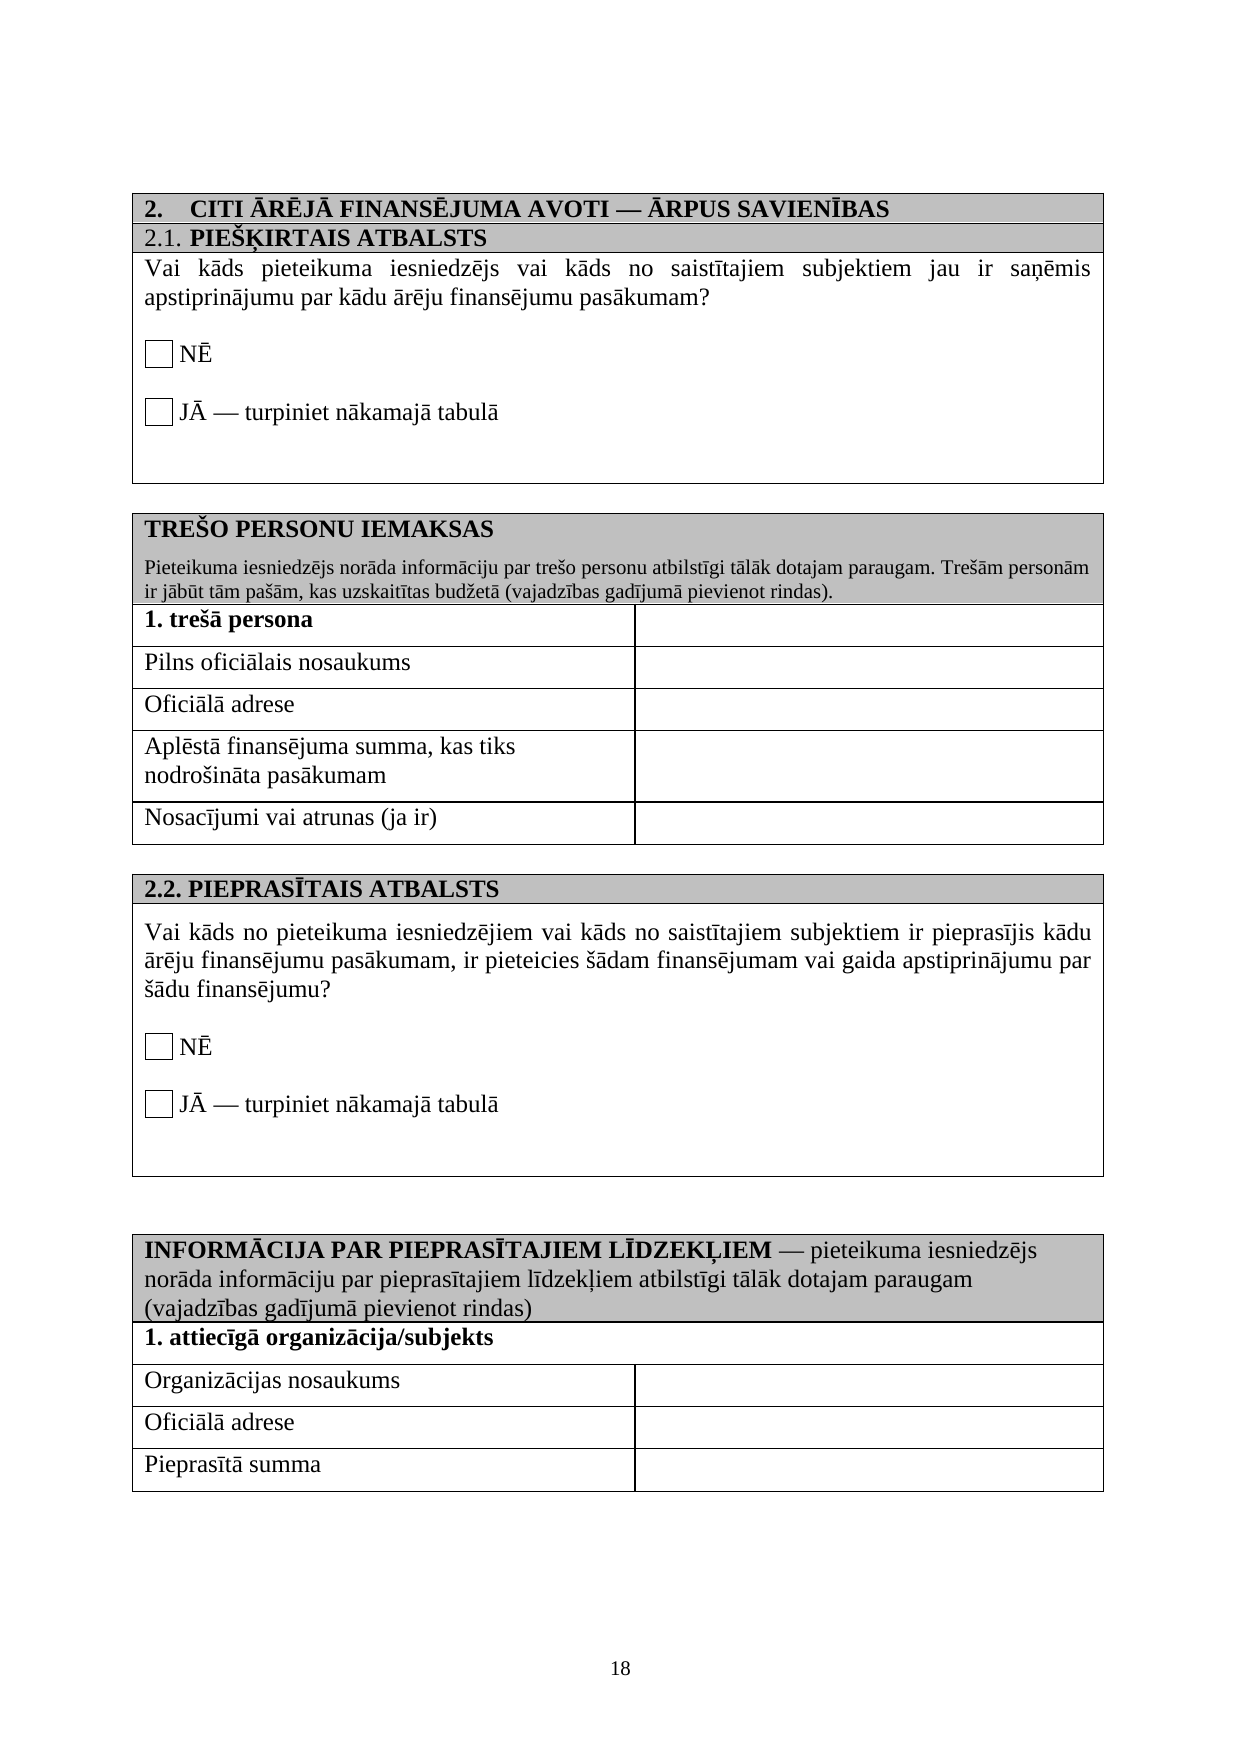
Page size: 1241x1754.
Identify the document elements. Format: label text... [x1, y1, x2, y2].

table_cell [636, 605, 1103, 646]
table_cell Nosacījumi vai atrunas (ja ir) [133, 803, 634, 844]
table_cell [636, 647, 1103, 688]
table_header INFORMĀCIJA PAR PIEPRASĪTAJIEM LĪDZEKĻIEM — pieteikuma iesniedzējs norāda informāciju par pieprasītajiem līdzekļiem atbilstīgi tālāk dotajam paraugam (vajadzības gadījumā pievienot rindas) [133, 1235, 1103, 1321]
table_header TREŠO PERSONU IEMAKSAS Pieteikuma iesniedzējs norāda informāciju par trešo personu atbilstīgi tālāk dotajam paraugam. Trešām personām ir jābūt tām pašām, kas uzskaitītas budžetā (vajadzības gadījumā pievienot rindas). [133, 514, 1103, 603]
table_header 2. CITI ĀRĒJĀ FINANSĒJUMA AVOTI — ĀRPUS SAVIENĪBAS [133, 194, 1103, 222]
table_cell Vai kāds pieteikuma iesniedzējs vai kāds no saistītajiem subjektiem jau ir saņēmis apstiprinājumu par kādu ārēju finansējumu pasākumam? NĒ JĀ — turpiniet nākamajā tabulā [133, 253, 1103, 483]
table_cell Pilns oficiālais nosaukums [133, 647, 634, 688]
table_cell [636, 1365, 1103, 1406]
table_header 2.2. PIEPRASĪTAIS ATBALSTS [133, 875, 1103, 903]
table_cell Aplēstā finansējuma summa, kas tiks nodrošināta pasākumam [133, 731, 634, 801]
table_cell [636, 1449, 1103, 1491]
table_cell 1. attiecīgā organizācija/subjekts [133, 1323, 1103, 1364]
table_cell [636, 731, 1103, 801]
table_cell Pieprasītā summa [133, 1449, 634, 1491]
table_cell Oficiālā adrese [133, 1407, 634, 1448]
table_cell 2.1. PIEŠĶIRTAIS ATBALSTS [133, 224, 1103, 252]
table_cell Vai kāds no pieteikuma iesniedzējiem vai kāds no saistītajiem subjektiem ir pieprasījis kādu ārēju finansējumu pasākumam, ir pieteicies šādam finansējumam vai gaida apstiprinājumu par šādu finansējumu? NĒ JĀ — turpiniet nākamajā tabulā [133, 904, 1103, 1176]
table_cell Organizācijas nosaukums [133, 1365, 634, 1406]
table_cell [636, 803, 1103, 844]
table_cell Oficiālā adrese [133, 689, 634, 730]
table_cell [636, 689, 1103, 730]
table_cell 1. trešā persona [133, 605, 634, 646]
table_cell [636, 1407, 1103, 1448]
